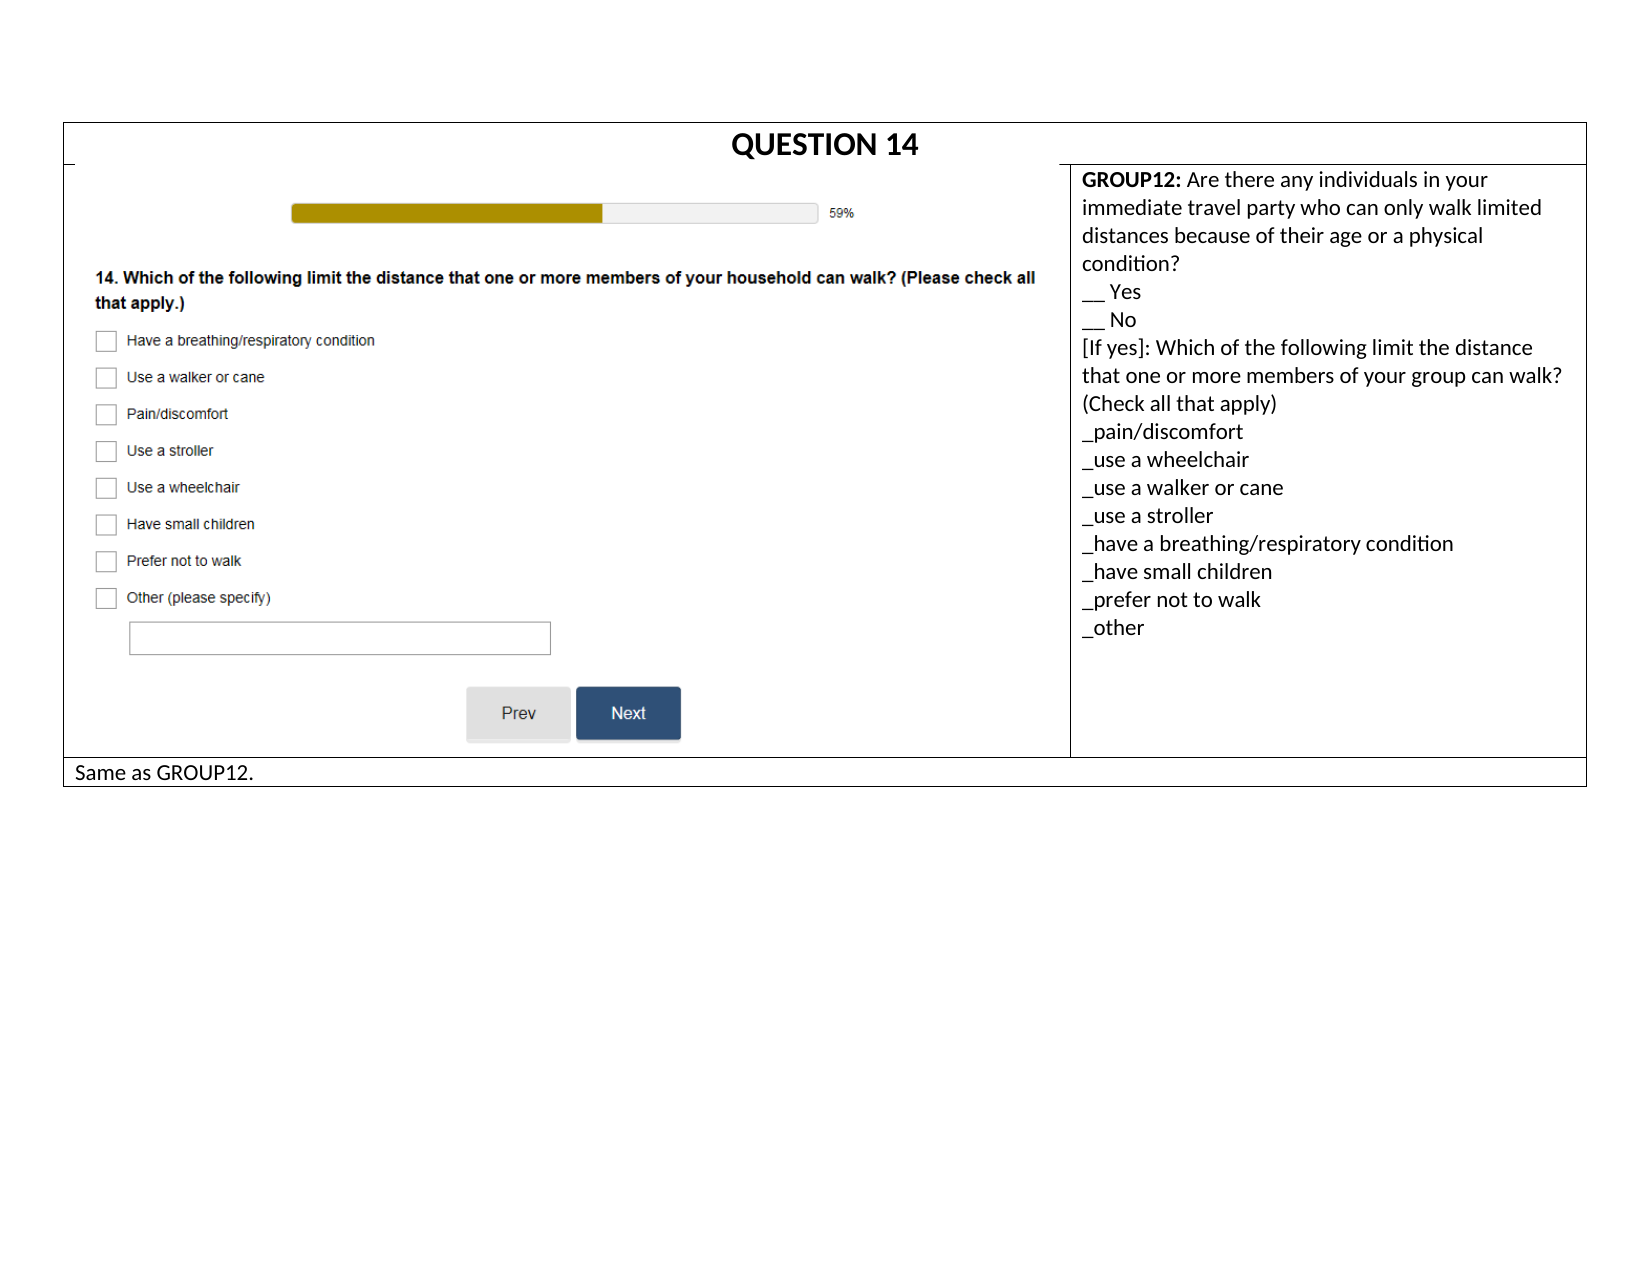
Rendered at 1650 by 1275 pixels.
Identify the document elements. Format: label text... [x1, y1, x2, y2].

table_cell Same as GROUP12. [64, 758, 1586, 786]
table_header QUESTION 14 [64, 123, 1586, 164]
table_cell GROUP12: Are there any individuals in your immediate travel party who can only walk limited distances because of their age or a physical condition? __ Yes __ No [If yes]: Which of the following limit the distance that one or more members of your group can walk? (Check all that apply) _pain/discomfort _use a wheelchair _use a walker or cane _use a stroller _have a breathing/respiratory condition _have small children _prefer not to walk _other [1071, 165, 1586, 757]
picture [75, 164, 1060, 757]
table_cell [1060, 165, 1070, 757]
table_cell [64, 165, 75, 757]
